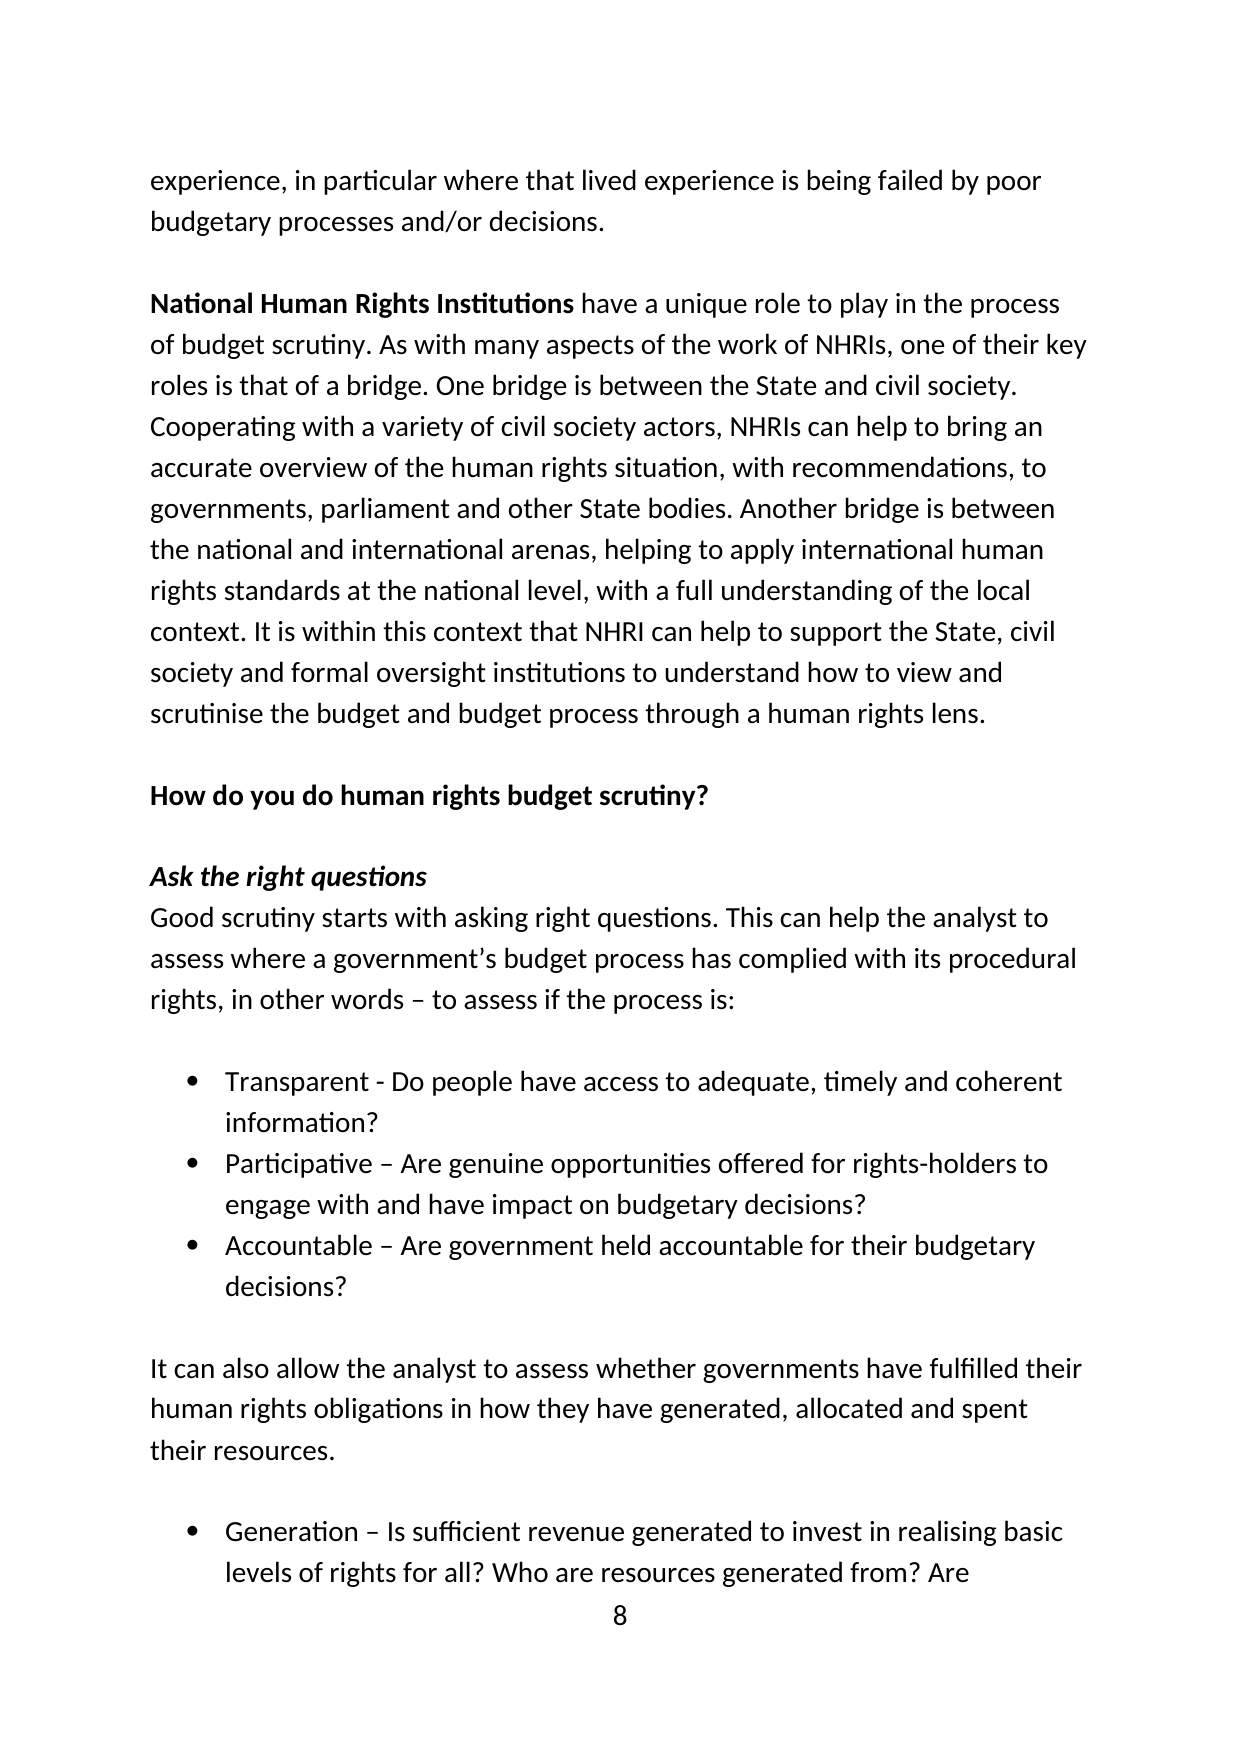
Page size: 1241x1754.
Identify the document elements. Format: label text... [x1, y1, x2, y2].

text National Human Rights Institutions have a unique role to play in the process of budget scrutiny. As with many aspects of the work of NHRIs, one of their key roles is that of a bridge. One bridge is between the State and civil society. Cooperating with a variety of civil society actors, NHRIs can help to bring an accurate overview of the human rights situation, with recommendations, to governments, parliament and other State bodies. Another bridge is between the national and international arenas, helping to apply international human rights standards at the national level, with a full understanding of the local context. It is within this context that NHRI can help to support the State, civil society and formal oversight institutions to understand how to view and scrutinise the budget and budget process through a human rights lens. [150, 285, 1090, 730]
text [150, 162, 1090, 239]
list Transparent - Do people have access to adequate, timely and coherent information? [187, 1063, 1090, 1140]
list Participative – Are genuine opportunities offered for rights-holders to engage with and have impact on budgetary decisions? [187, 1145, 1090, 1222]
list Accountable – Are government held accountable for their budgetary decisions? [187, 1227, 1090, 1303]
text It can also allow the analyst to assess whether governments have fulfilled their human rights obligations in how they have generated, allocated and spent their resources. [150, 1350, 1090, 1467]
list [187, 1513, 1090, 1590]
subtitle How do you do human rights budget scrutiny? [150, 777, 1090, 812]
text Good scrutiny starts with asking right questions. This can help the analyst to assess where a government’s budget process has complied with its procedural rights, in other words – to assess if the process is: [150, 899, 1090, 1017]
subtitle Ask the right questions [150, 858, 1090, 894]
